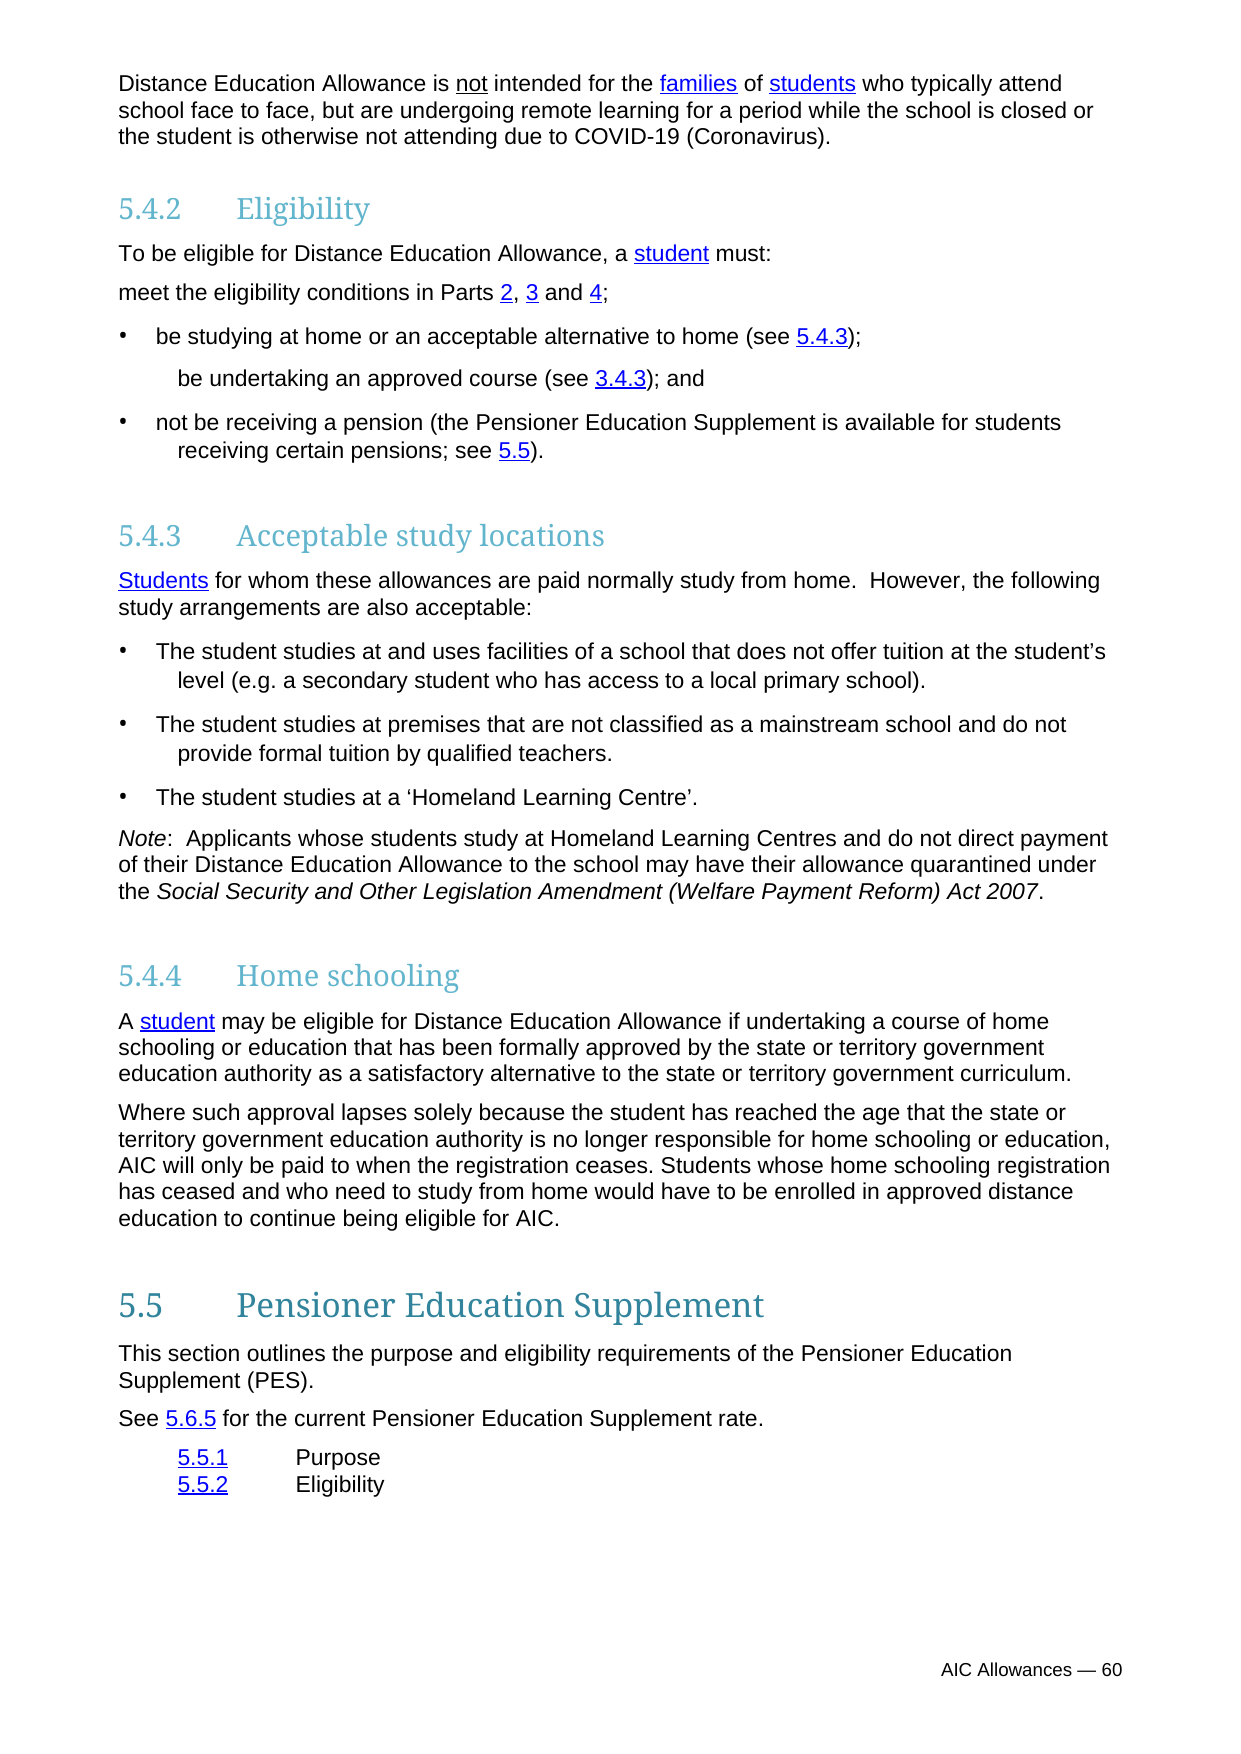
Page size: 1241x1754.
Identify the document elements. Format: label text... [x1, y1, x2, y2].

text 5.5.1 Purpose [177, 1444, 1122, 1471]
text Students for whom these allowances are paid normally study from home. However, the following study arrangements are also acceptable: [118, 567, 1122, 620]
subtitle 5.4.2 Eligibility [118, 188, 1122, 228]
text The student studies at and uses facilities of a school that does not offer tuition at the student’s level (e.g. a secondary student who has access to a local primary school). [118, 633, 1122, 693]
text The student studies at a ‘Homeland Learning Centre’. [118, 778, 1122, 812]
text Note: Applicants whose students study at Homeland Learning Centres and do not direct payment of their Distance Education Allowance to the school may have their allowance quarantined under the Social Security and Other Legislation Amendment (Welfare Payment Reform) Act 2007. [118, 825, 1122, 904]
text not be receiving a pension (the Pensioner Education Supplement is available for students receiving certain pensions; see 5.5). [118, 403, 1122, 464]
subtitle 5.4.3 Acceptable study locations [118, 515, 1122, 555]
text The student studies at premises that are not classified as a mainstream school and do not provide formal tuition by qualified teachers. [118, 706, 1122, 766]
text A student may be eligible for Distance Education Allowance if undertaking a course of home schooling or education that has been formally approved by the state or territory government education authority as a satisfactory alternative to the state or territory government curriculum. [118, 1008, 1122, 1087]
text See 5.6.5 for the current Pensioner Education Supplement rate. [118, 1405, 1122, 1432]
subtitle 5.5 Pensioner Education Supplement [118, 1282, 1122, 1328]
list be undertaking an approved course (see 3.4.3); and [177, 364, 1122, 391]
text To be eligible for Distance Education Allowance, a student must: [118, 240, 1122, 267]
text 5.5.2 Eligibility [177, 1471, 1122, 1497]
subtitle 5.4.4 Home schooling [118, 955, 1122, 995]
list Where such approval lapses solely because the student has reached the age that the state or territory government education authority is no longer responsible for home schooling or education, AIC will only be paid to when the registration ceases. Students whose home schooling registration has ceased and who need to study from home would have to be enrolled in approved distance education to continue being eligible for AIC. [118, 1099, 1122, 1231]
text be studying at home or an acceptable alternative to home (see 5.4.3); [118, 318, 1122, 352]
text This section outlines the purpose and eligibility requirements of the Pensioner Education Supplement (PES). [118, 1340, 1122, 1393]
text Distance Education Allowance is not intended for the families of students who typically attend school face to face, but are undergoing remote learning for a period while the school is closed or the student is otherwise not attending due to COVID-19 (Coronavirus). [118, 70, 1122, 176]
text meet the eligibility conditions in Parts 2, 3 and 4; [118, 279, 1122, 306]
